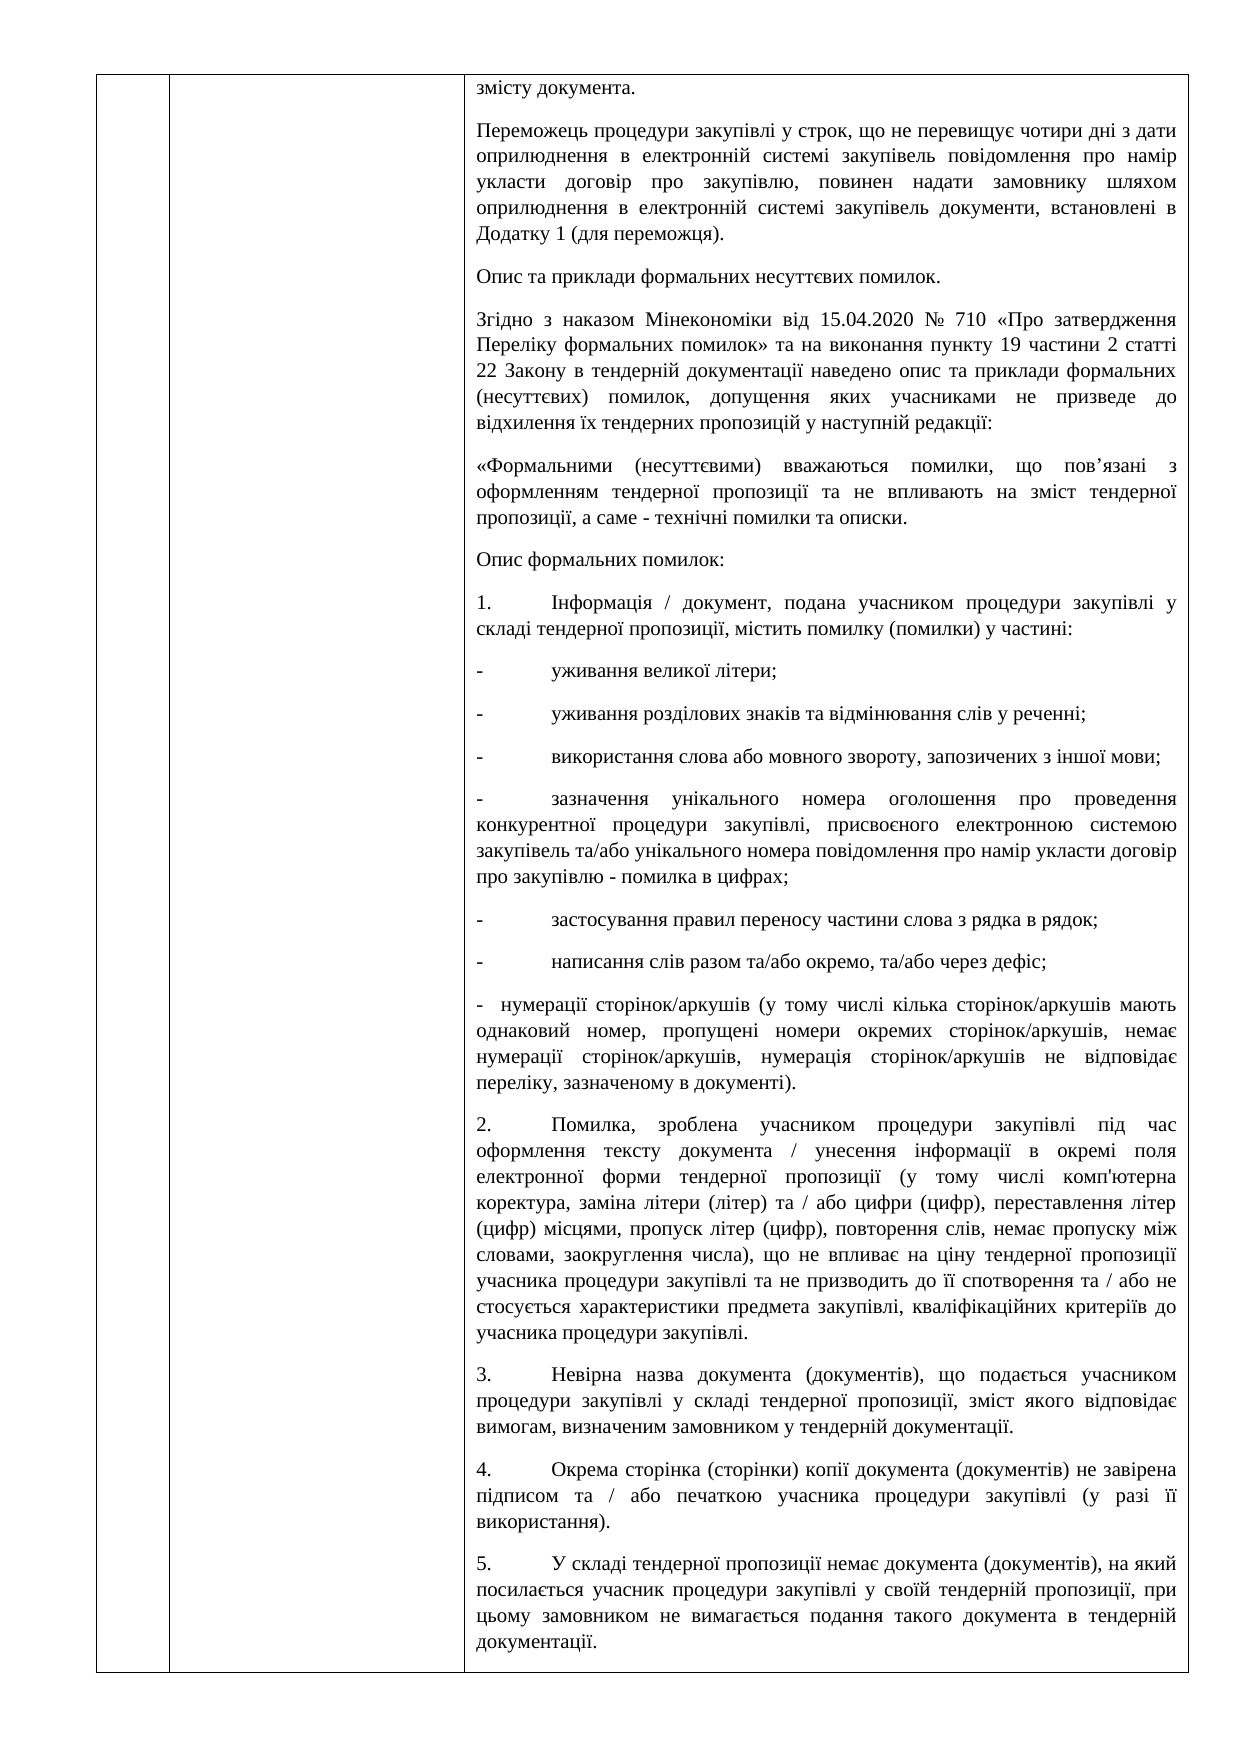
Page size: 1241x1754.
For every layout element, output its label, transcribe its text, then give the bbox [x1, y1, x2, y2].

table_cell 1 [97, 75, 169, 1672]
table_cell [170, 75, 464, 1672]
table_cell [465, 75, 1188, 1672]
